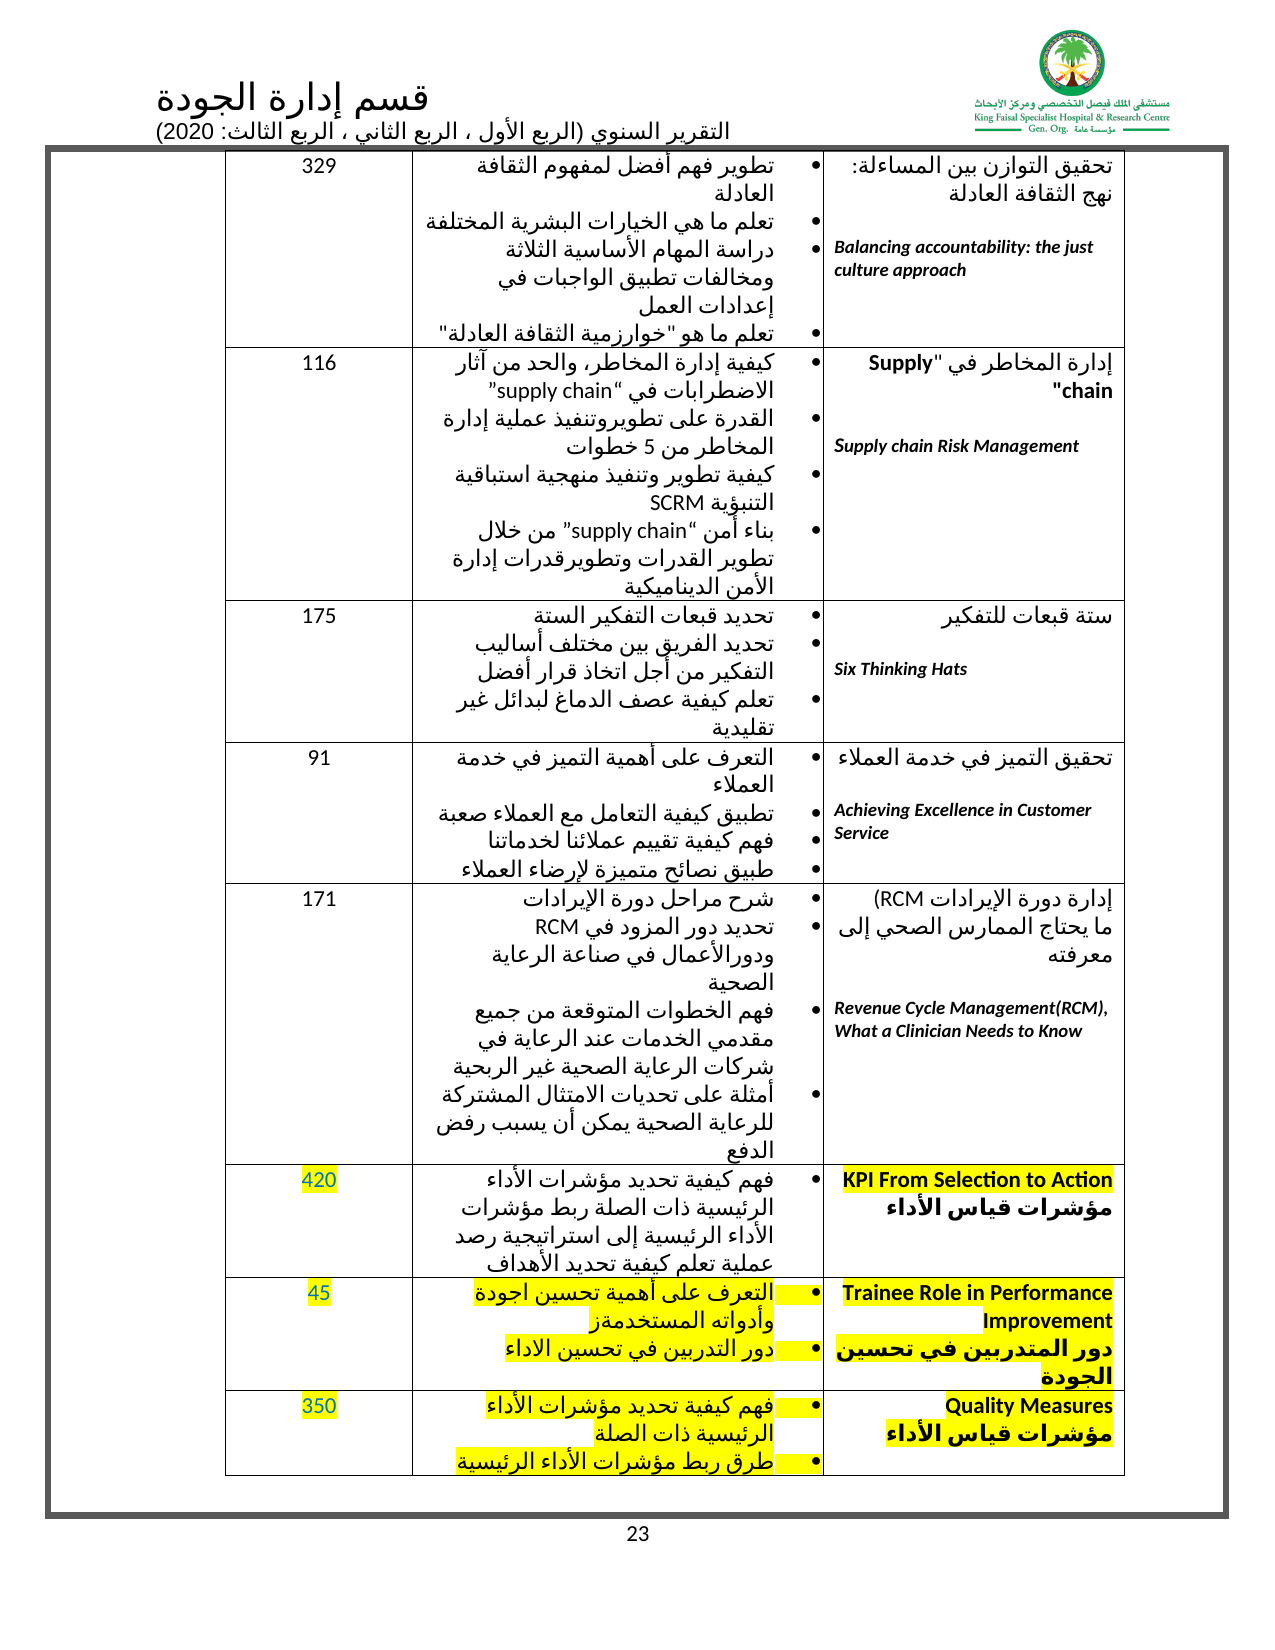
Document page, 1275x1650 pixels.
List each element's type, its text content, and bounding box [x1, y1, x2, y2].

table_cell كيفية إدارة المخاطر، والحد من آثار الاضطرابات في “supply chain” القدرة على تطويروتنفيذ عملية إدارة المخاطر من 5 خطوات كيفية تطوير وتنفيذ منهجية استباقية التنبؤية SCRM بناء أمن “supply chain” من خلال تطوير القدرات وتطويرقدرات إدارة الأمن الديناميكية [413, 348, 823, 600]
table_cell 171 [226, 884, 412, 1164]
table_cell فهم كيفية تحديد مؤشرات الأداء الرئيسية ذات الصلة طرق ربط مؤشرات الأداء الرئيسية باستراتيجية المستشفى [413, 1391, 594, 1475]
table_cell 329 [226, 151, 412, 347]
table_cell التعرف على أهمية تحسين اجودة وأدواته المستخدمةز دور التدربين في تحسين الاداء [413, 1278, 823, 1390]
table_cell تحديد قبعات التفكير الستة تحديد الفريق بين مختلف أساليب التفكير من أجل اتخاذ قرار أفضل تعلم كيفية عصف الدماغ لبدائل غير تقليدية [413, 601, 823, 742]
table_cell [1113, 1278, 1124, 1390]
table_cell Trainee Role in Performance Improvement دور المتدربين في تحسين الجودة [824, 1278, 1041, 1390]
table_cell KPI From Selection to Action مؤشرات قياس الأداء [824, 1165, 1124, 1277]
table_cell شرح مراحل دورة الإيرادات تحديد دور المزود في RCM ودورالأعمال في صناعة الرعاية الصحية فهم الخطوات المتوقعة من جميع مقدمي الخدمات عند الرعاية في شركات الرعاية الصحية غير الربحية أمثلة على تحديات الامتثال المشتركة للرعاية الصحية يمكن أن يسبب رفض الدفع [413, 884, 823, 1164]
table_cell 116 [226, 348, 412, 600]
table_cell 91 [226, 743, 412, 883]
table_cell 350 [226, 1391, 412, 1475]
table_cell Quality Measures مؤشرات قياس الأداء [824, 1391, 1124, 1475]
table_cell تحقيق التوازن بين المساءلة: نهج الثقافة العادلة Balancing accountability: the just culture approach [824, 151, 1124, 347]
table_cell تطوير فهم أفضل لمفهوم الثقافة العادلة تعلم ما هي الخيارات البشرية المختلفة دراسة المهام الأساسية الثلاثة ومخالفات تطبيق الواجبات في إعدادات العمل تعلم ما هو "خوارزمية الثقافة العادلة" [413, 151, 823, 347]
picture [975, 30, 1170, 134]
table_cell إدارة دورة الإيرادات RCM) ما يحتاج الممارس الصحي إلى معرفته Revenue Cycle Management(RCM), What a Clinician Needs to Know [824, 884, 1124, 1164]
table_cell 420 [226, 1165, 412, 1277]
table_cell إدارة المخاطر في "Supply chain" Supply chain Risk Management [824, 348, 1124, 600]
table_cell ستة قبعات للتفكير Six Thinking Hats [824, 601, 1124, 742]
table_cell التعرف على أهمية التميز في خدمة العملاء تطبيق كيفية التعامل مع العملاء صعبة فهم كيفية تقييم عملائنا لخدماتنا طبيق نصائح متميزة لإرضاء العملاء [413, 743, 823, 883]
table_cell تحقيق التميز في خدمة العملاء Achieving Excellence in Customer Service [824, 743, 1124, 883]
table_cell 175 [226, 601, 412, 742]
table_cell فهم كيفية تحديد مؤشرات الأداء الرئيسية ذات الصلة ربط مؤشرات الأداء الرئيسية إلى استراتيجية رصد عملية تعلم كيفية تحديد الأهداف [413, 1165, 823, 1277]
table_cell 45 [226, 1278, 412, 1390]
